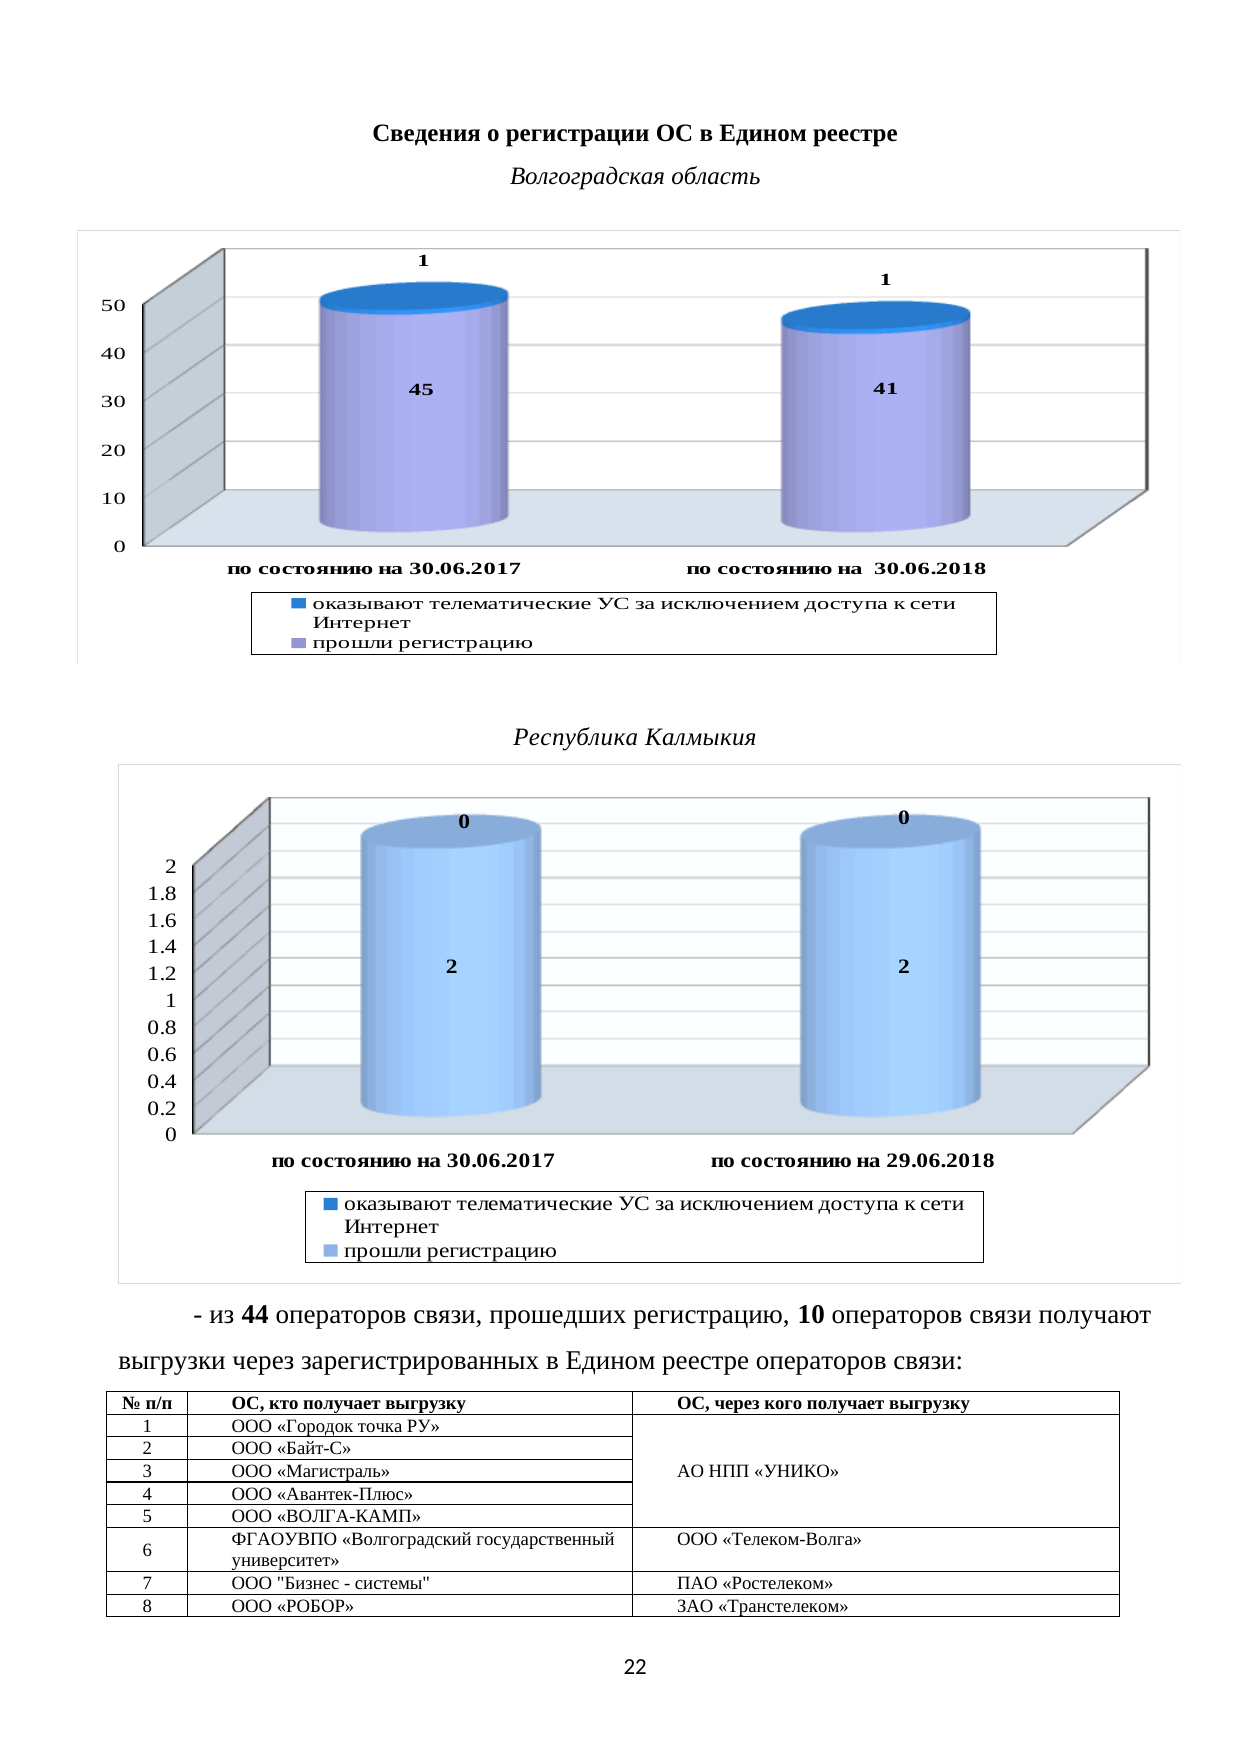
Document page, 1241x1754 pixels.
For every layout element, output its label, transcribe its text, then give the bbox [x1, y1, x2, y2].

table_cell ООО «РОБОР» [188, 1595, 632, 1616]
table_cell 1 [107, 1415, 187, 1436]
text Республика Калмыкия [118, 722, 1152, 764]
table_cell 4 [107, 1483, 187, 1504]
table_cell ООО "Бизнес - системы" [188, 1572, 632, 1593]
table_header ОС, через кого получает выгрузку [633, 1392, 1119, 1414]
text Волгоградская область [118, 161, 1152, 190]
table_cell 5 [107, 1505, 187, 1527]
text - из 44 операторов связи, прошедших регистрацию, 10 операторов связи получают выгрузки через зарегистрированных в Едином реестре операторов связи: [118, 1298, 1152, 1376]
table_cell ООО «Телеком-Волга» [633, 1528, 1119, 1571]
table_cell ООО «Магистраль» [188, 1460, 632, 1481]
table_cell 8 [107, 1595, 187, 1616]
table_cell ООО «ВОЛГА-КАМП» [188, 1505, 632, 1527]
table_cell АО НПП «УНИКО» [633, 1415, 1119, 1527]
table_header ОС, кто получает выгрузку [188, 1392, 632, 1414]
table_cell 7 [107, 1572, 187, 1593]
table_cell 6 [107, 1528, 187, 1571]
table_cell 2 [107, 1437, 187, 1459]
table_cell ФГАОУВПО «Волгоградский государственный университет» [188, 1528, 632, 1571]
table_header № п/п [107, 1392, 187, 1414]
table_cell ООО «Авантек-Плюс» [188, 1483, 632, 1504]
table_cell ЗАО «Транстелеком» [633, 1595, 1119, 1616]
table_cell 3 [107, 1460, 187, 1481]
table_cell ООО «Городок точка РУ» [188, 1415, 632, 1436]
table_cell ПАО «Ростелеком» [633, 1572, 1119, 1593]
text Сведения о регистрации ОС в Едином реестре [118, 118, 1152, 147]
table_cell ООО «Байт-С» [188, 1437, 632, 1459]
